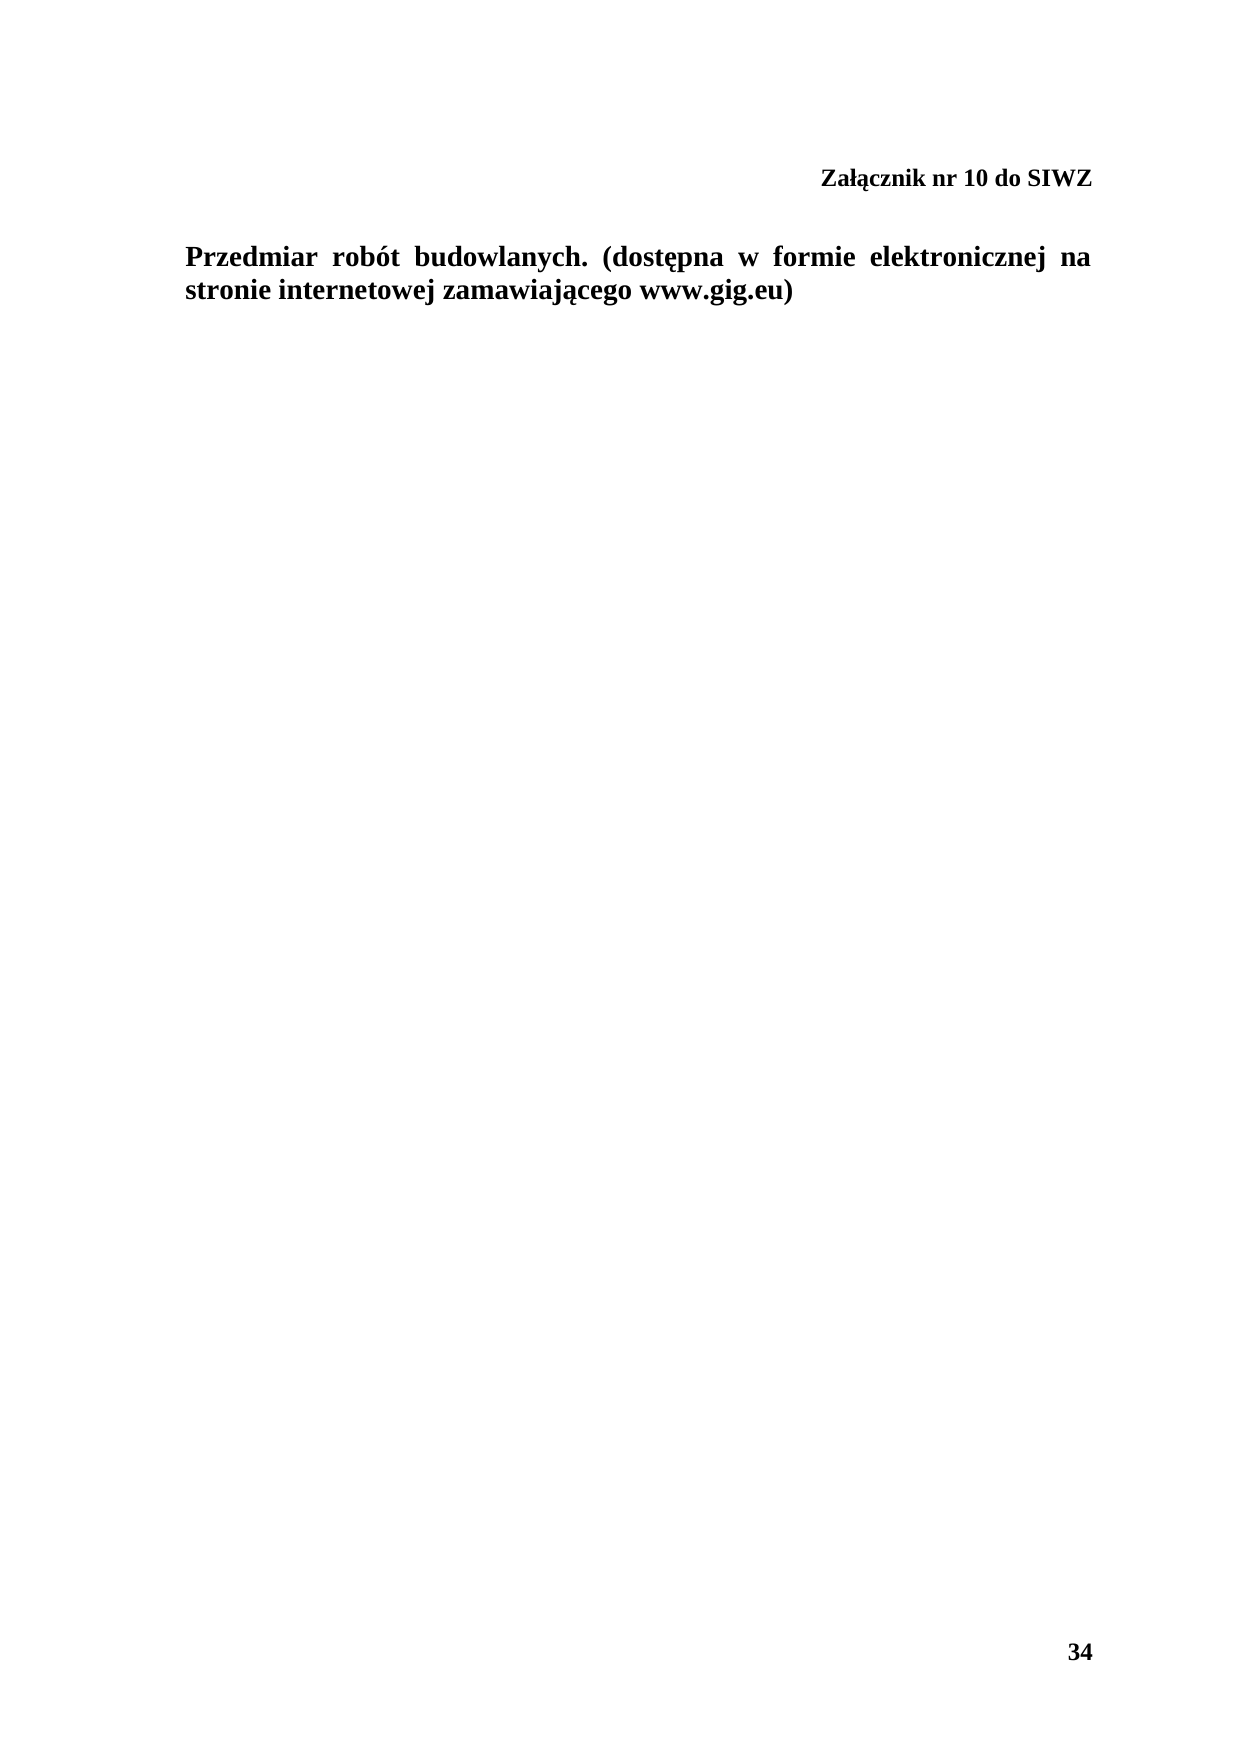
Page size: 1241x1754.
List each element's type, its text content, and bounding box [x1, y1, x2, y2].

text Przedmiar robót budowlanych. (dostępna w formie elektronicznej na stronie internetowej zamawiającego www.gig.eu) [185, 239, 1092, 306]
subtitle Załącznik nr 10 do SIWZ [148, 160, 1092, 193]
